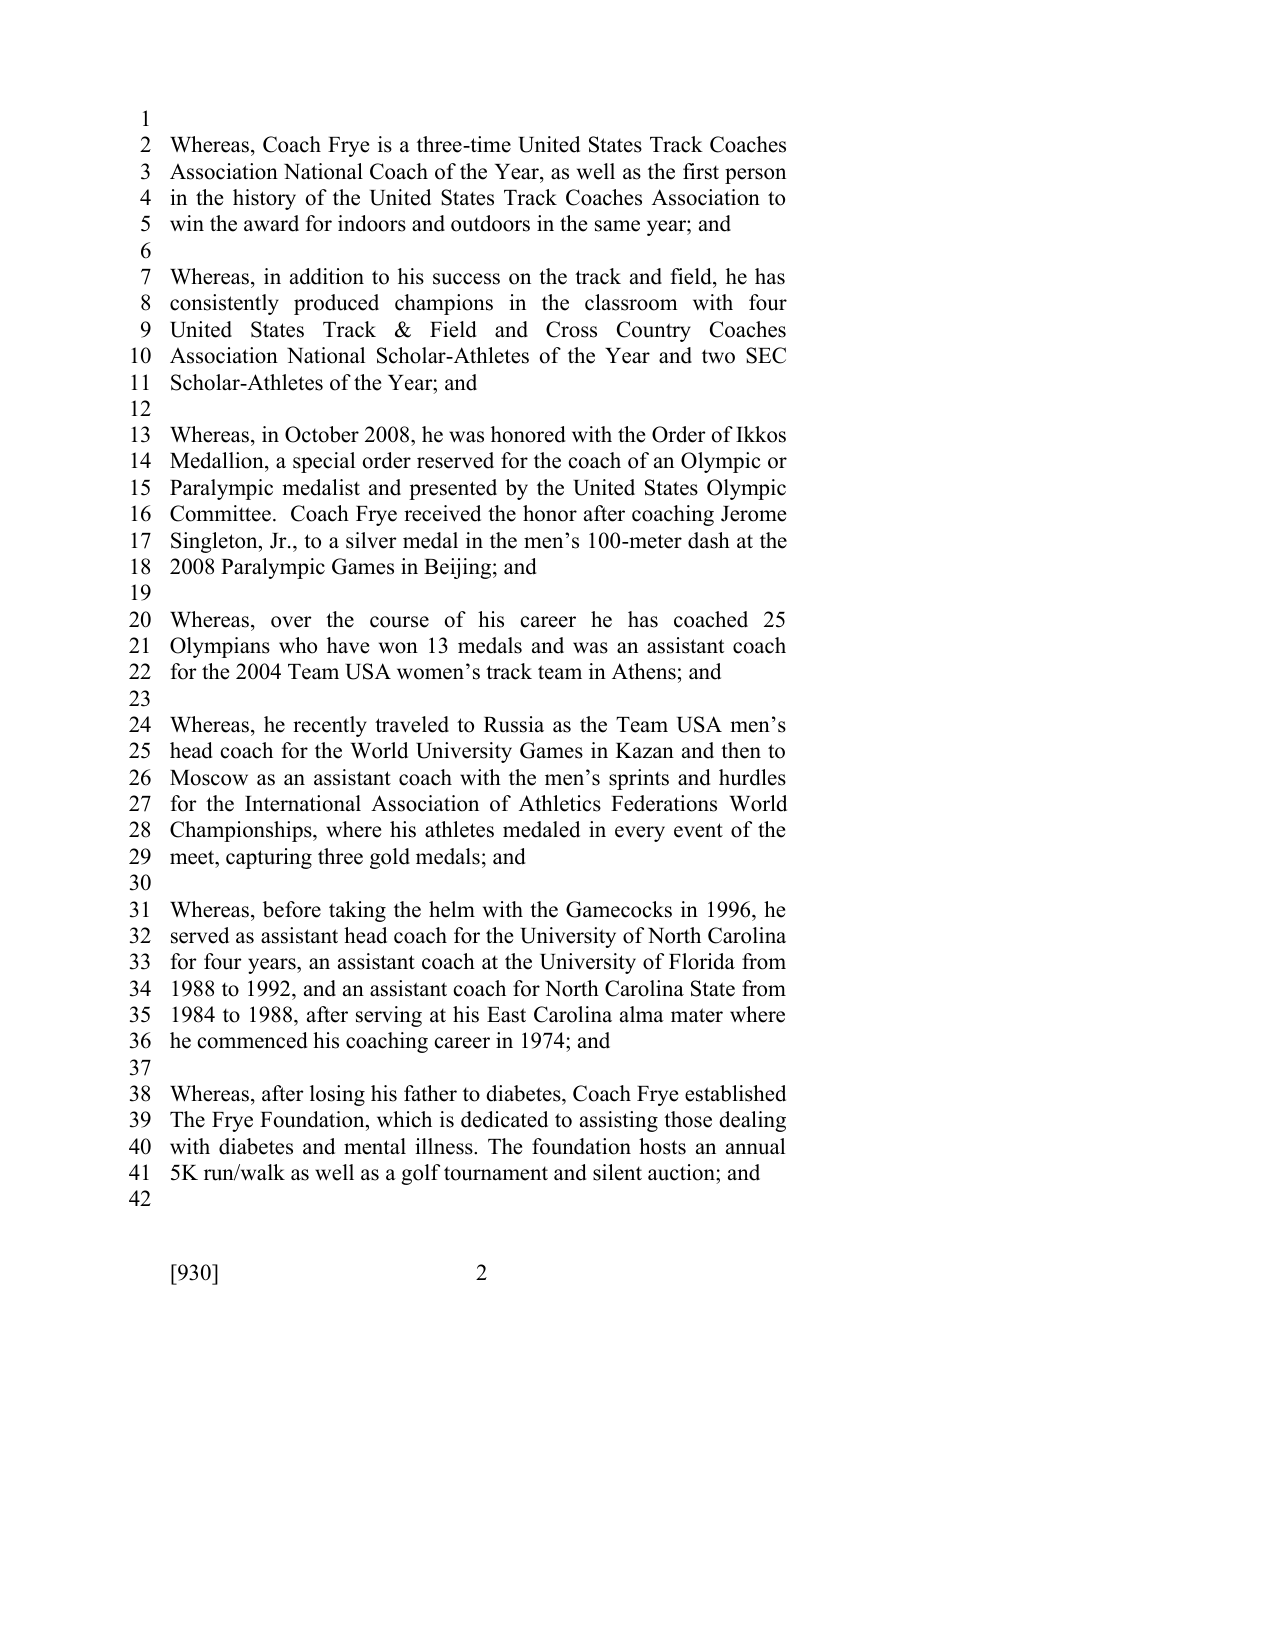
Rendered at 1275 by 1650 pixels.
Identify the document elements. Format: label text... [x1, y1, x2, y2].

text Whereas, over the course of his career he has coached 25 Olympians who have won 13 medals and was an assistant coach for the 2004 Team USA women’s track team in Athens; and [169, 606, 787, 685]
text Whereas, in October 2008, he was honored with the Order of Ikkos Medallion, a special order reserved for the coach of an Olympic or Paralympic medalist and presented by the United States Olympic Committee. Coach Frye received the honor after coaching Jerome Singleton, Jr., to a silver medal in the men’s 100-meter dash at the 2008 Paralympic Games in Beijing; and [169, 421, 787, 579]
text Whereas, before taking the helm with the Gamecocks in 1996, he served as assistant head coach for the University of North Carolina for four years, an assistant coach at the University of Florida from 1988 to 1992, and an assistant coach for North Carolina State from 1984 to 1988, after serving at his East Carolina alma mater where he commenced his coaching career in 1974; and [169, 896, 787, 1054]
text Whereas, after losing his father to diabetes, Coach Frye established The Frye Foundation, which is dedicated to assisting those dealing with diabetes and mental illness. The foundation hosts an annual 5K run/walk as well as a golf tournament and silent auction; and [169, 1080, 787, 1186]
text Whereas, he recently traveled to Russia as the Team USA men’s head coach for the World University Games in Kazan and then to Moscow as an assistant coach with the men’s sprints and hurdles for the International Association of Athletics Federations World Championships, where his athletes medaled in every event of the meet, capturing three gold medals; and [169, 711, 787, 869]
text Whereas, Coach Frye is a three-time United States Track Coaches Association National Coach of the Year, as well as the first person in the history of the United States Track Coaches Association to win the award for indoors and outdoors in the same year; and [169, 131, 787, 237]
text Whereas, in addition to his success on the track and field, he has consistently produced champions in the classroom with four United States Track & Field and Cross Country Coaches Association National Scholar-Athletes of the Year and two SEC Scholar-Athletes of the Year; and [169, 263, 787, 395]
